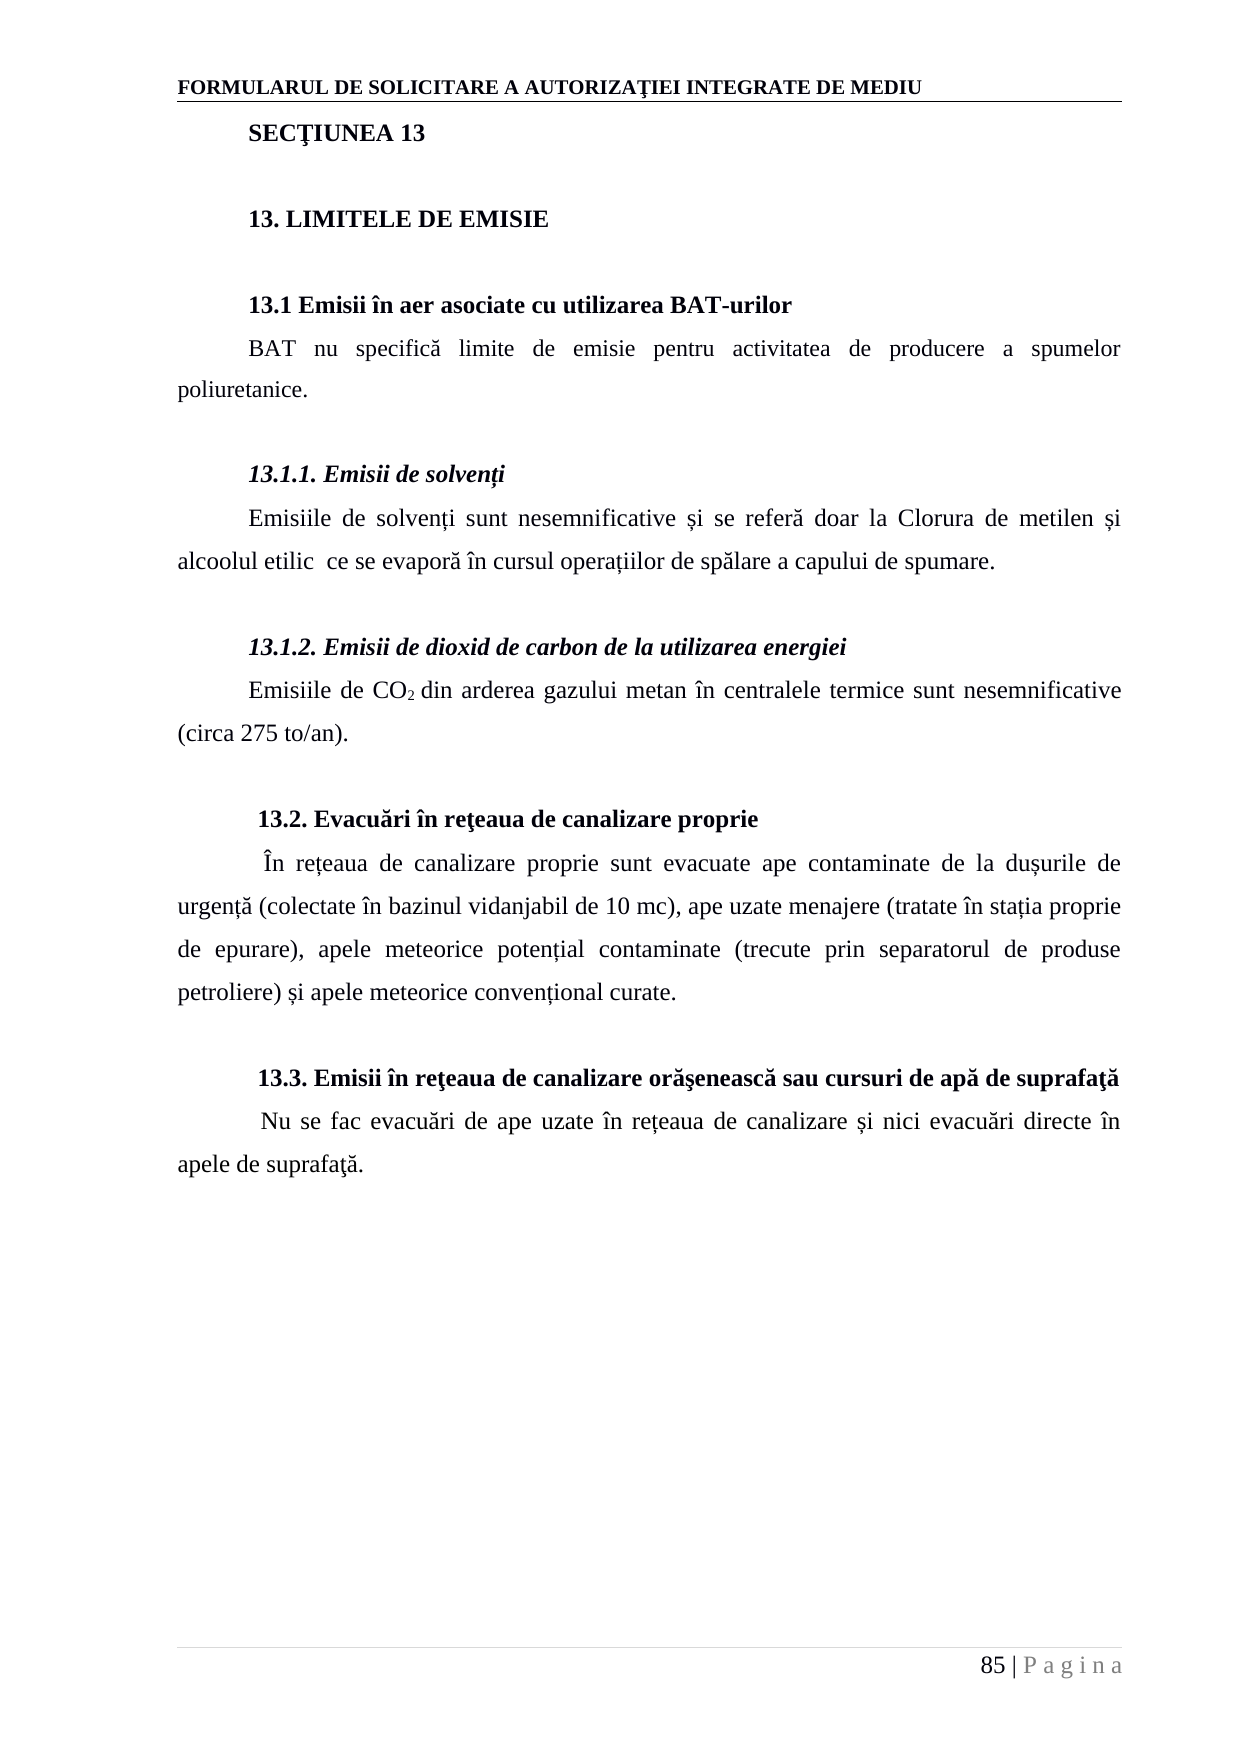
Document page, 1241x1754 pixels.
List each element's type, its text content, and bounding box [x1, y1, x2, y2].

text 13.1.1. Emisii de solvenți [177, 459, 1122, 488]
text 13.3. Emisii în reţeaua de canalizare orăşenească sau cursuri de apă de suprafaţă [177, 1063, 1122, 1092]
text Nu se fac evacuări de ape uzate în rețeaua de canalizare și nici evacuări directe în apele de suprafaţă. [177, 1106, 1122, 1178]
text SECŢIUNEA 13 [177, 118, 1122, 147]
text BAT nu specifică limite de emisie pentru activitatea de producere a spumelor poliuretanice. [177, 334, 1122, 403]
text 13.2. Evacuări în reţeaua de canalizare proprie [177, 804, 1122, 833]
text 13. LIMITELE DE EMISIE [177, 204, 1122, 233]
text În rețeaua de canalizare proprie sunt evacuate ape contaminate de la dușurile de urgență (colectate în bazinul vidanjabil de 10 mc), ape uzate menajere (tratate în stația proprie de epurare), apele meteorice potențial contaminate (trecute prin separatorul de produse petroliere) și apele meteorice convențional curate. [177, 848, 1122, 1006]
text Emisiile de CO2 din arderea gazului metan în centralele termice sunt nesemnificative (circa 275 to/an). [177, 675, 1122, 747]
text Emisiile de solvenți sunt nesemnificative și se referă doar la Clorura de metilen și alcoolul etilic ce se evaporă în cursul operațiilor de spălare a capului de spumare. [177, 503, 1122, 574]
text 13.1 Emisii în aer asociate cu utilizarea BAT-urilor [177, 291, 1122, 319]
text 13.1.2. Emisii de dioxid de carbon de la utilizarea energiei [177, 632, 1122, 661]
